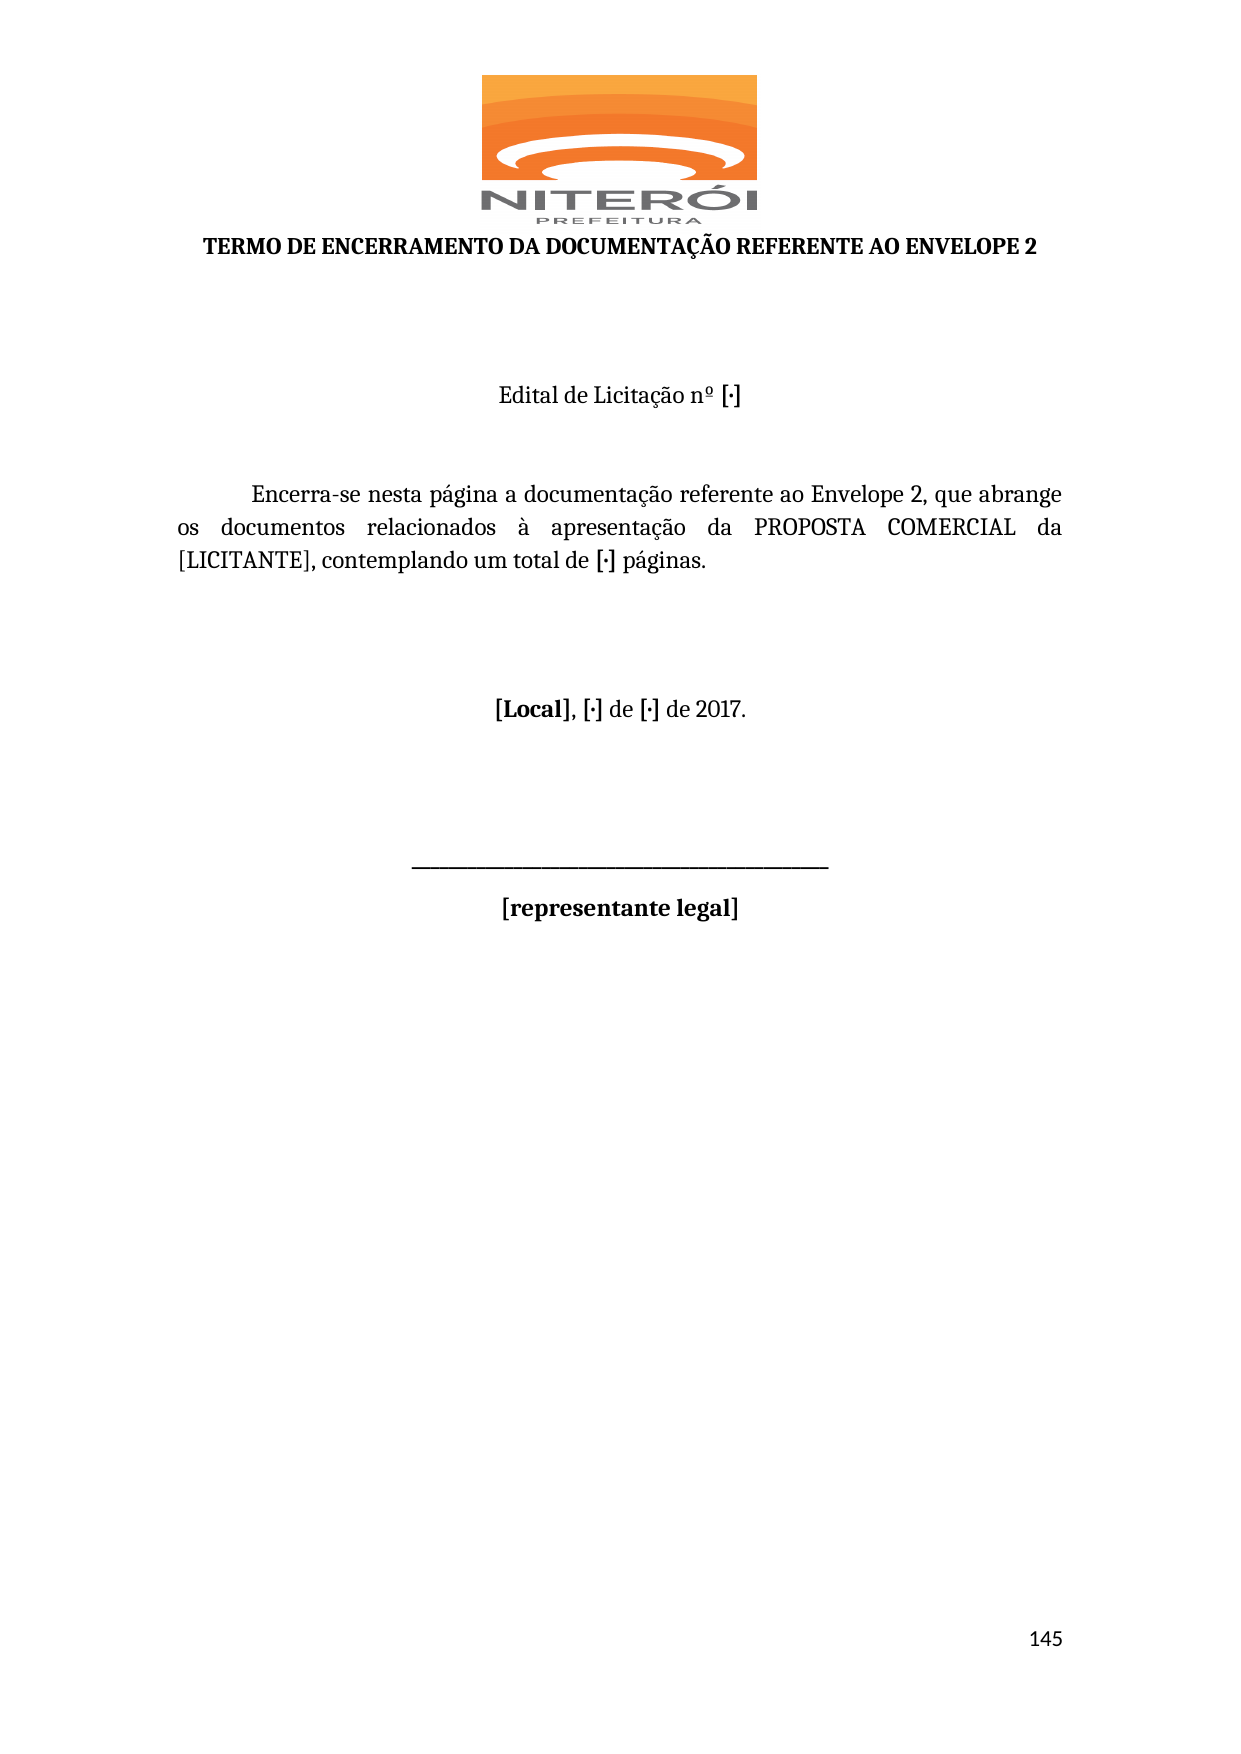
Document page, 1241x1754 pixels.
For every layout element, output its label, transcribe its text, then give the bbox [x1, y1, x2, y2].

text TERMO DE ENCERRAMENTO DA DOCUMENTAÇÃO REFERENTE AO ENVELOPE 2 [177, 233, 1063, 261]
text Encerra-se nesta página a documentação referente ao Envelope 2, que abrange os documentos relacionados à apresentação da PROPOSTA COMERCIAL da [LICITANTE], contemplando um total de [·] páginas. [177, 480, 1063, 575]
text [Local], [·] de [·] de 2017. [177, 695, 1063, 724]
text [representante legal] [177, 894, 1063, 923]
text _____________________________________________ [177, 844, 1063, 873]
text Edital de Licitação nº [·] [177, 381, 1063, 409]
